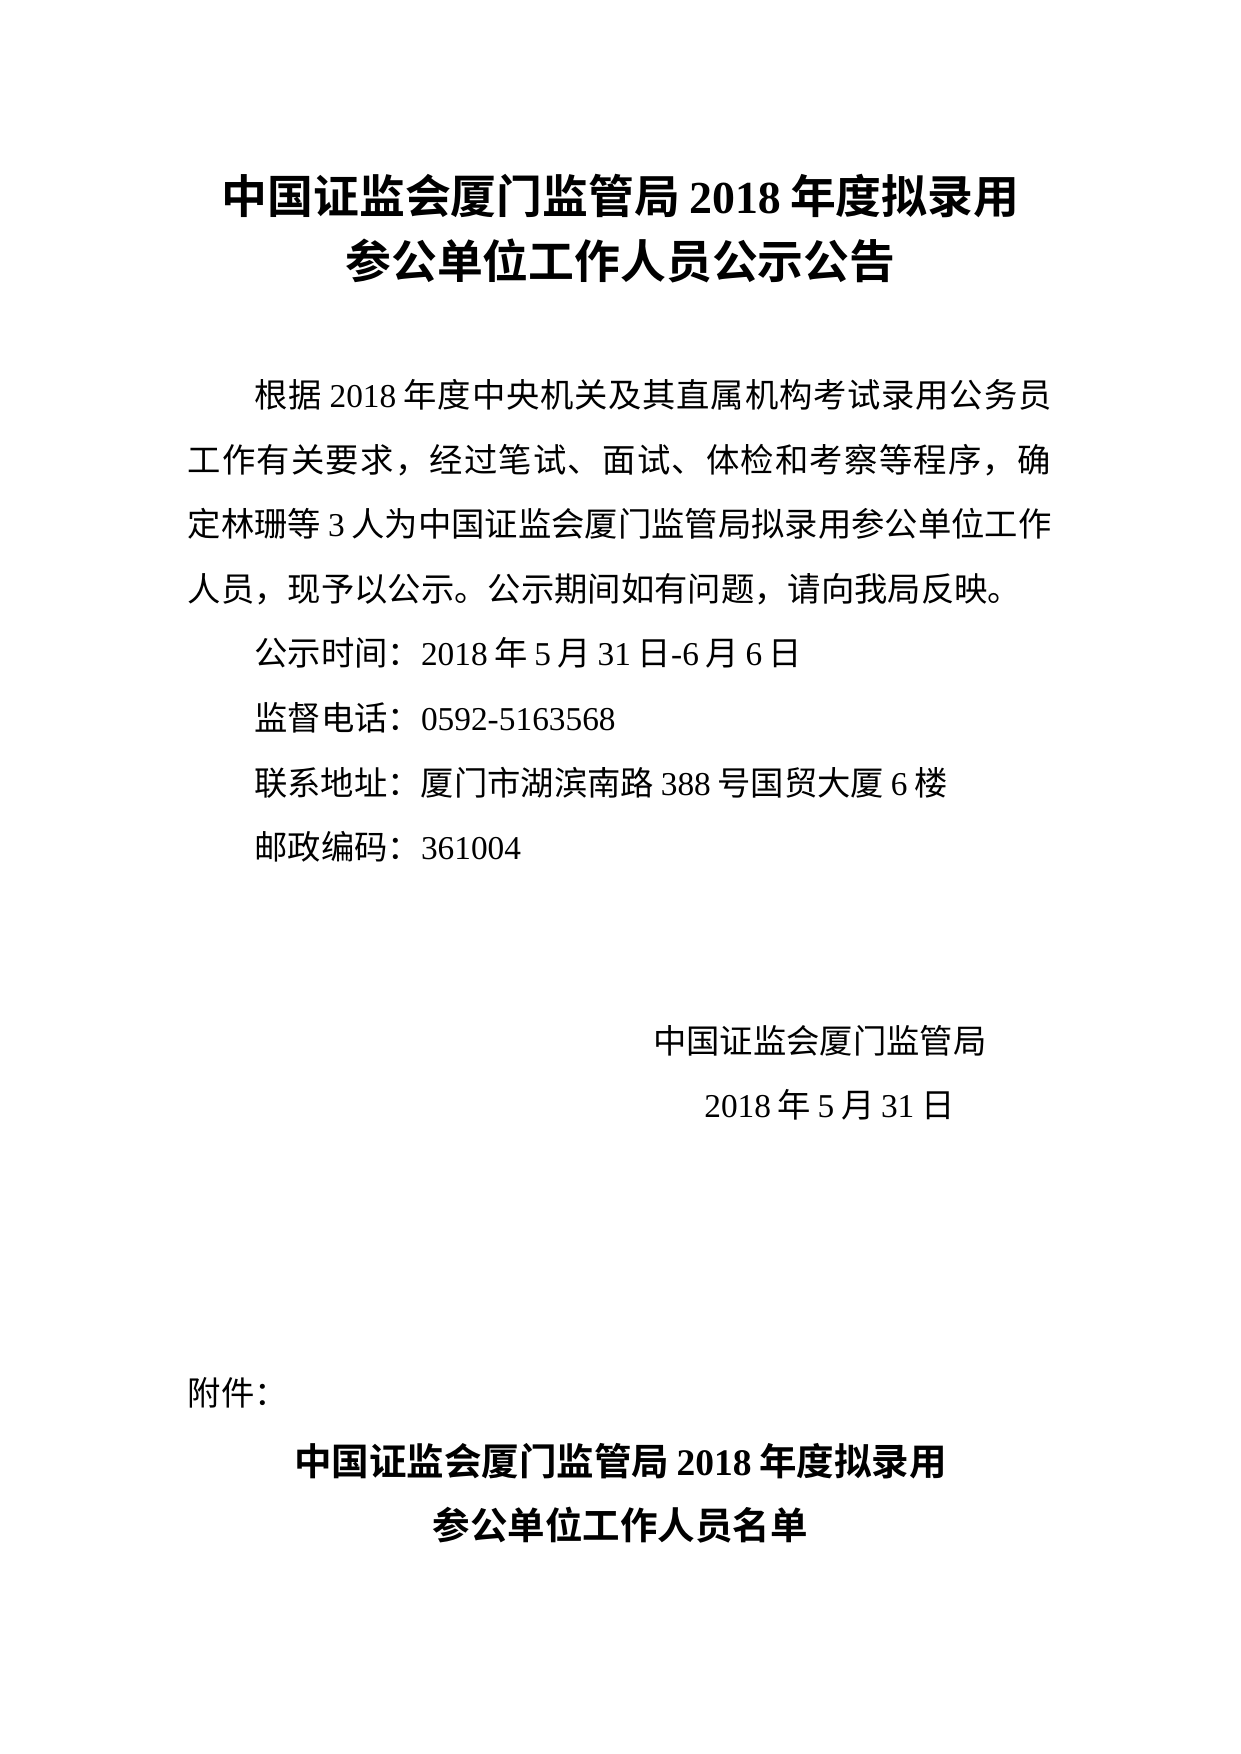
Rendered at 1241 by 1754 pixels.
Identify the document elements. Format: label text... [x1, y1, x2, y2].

text 联系地址：厦门市湖滨南路388号国贸大厦6楼 [254, 743, 1053, 808]
text 参公单位工作人员名单 [187, 1488, 1053, 1552]
text 附件： [187, 1358, 1053, 1423]
text 中国证监会厦门监管局 [187, 1002, 986, 1066]
text 根据2018年度中央机关及其直属机构考试录用公务员工作有关要求，经过笔试、面试、体检和考察等程序，确定林珊等3人为中国证监会厦门监管局拟录用参公单位工作人员，现予以公示。公示期间如有问题，请向我局反映。 [187, 356, 1053, 614]
text 邮政编码：361004 [187, 808, 1053, 872]
text 公示时间：2018年5月31日-6月6日 [187, 614, 1053, 679]
text 监督电话：0592-5163568 [187, 679, 1053, 743]
text 2018年5月31日 [187, 1066, 1053, 1131]
text 参公单位工作人员公示公告 [187, 227, 1053, 291]
text 中国证监会厦门监管局2018年度拟录用 [187, 162, 1053, 227]
text 中国证监会厦门监管局2018年度拟录用 [187, 1423, 1053, 1488]
